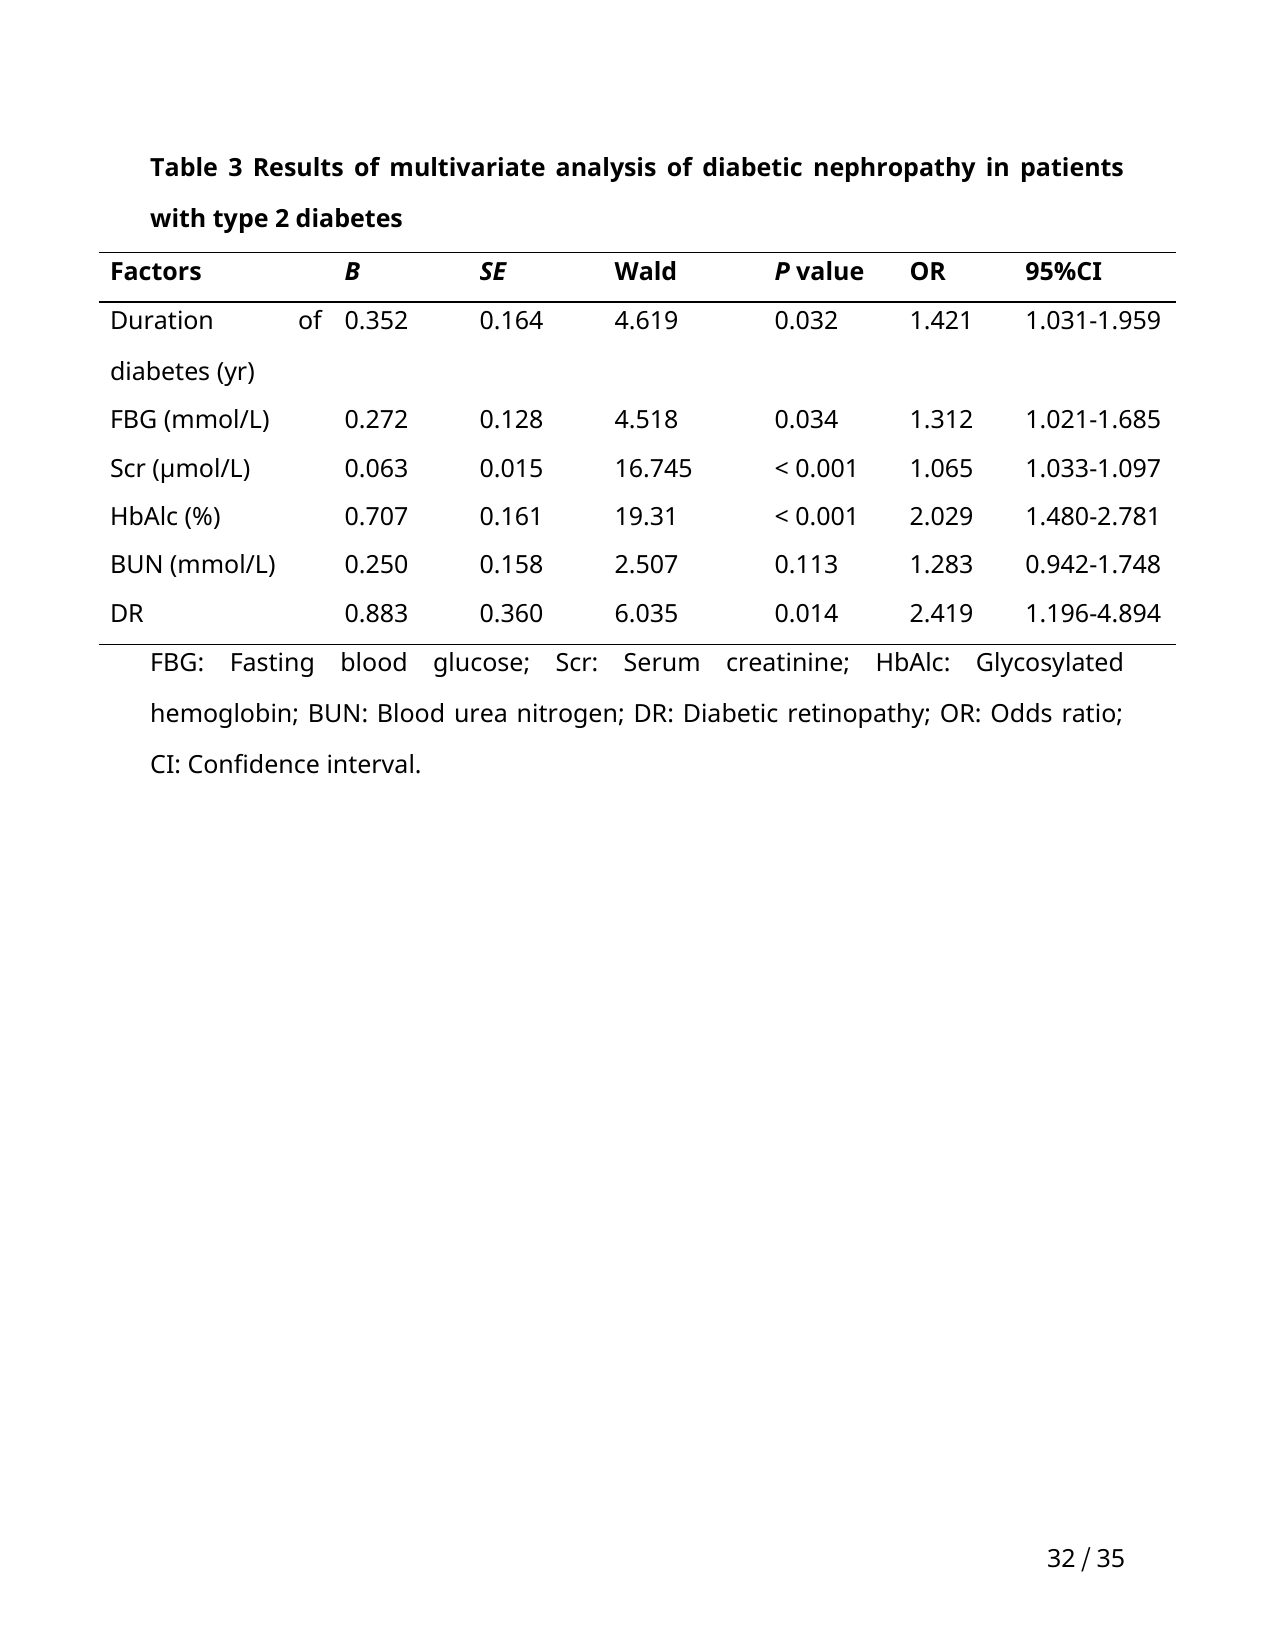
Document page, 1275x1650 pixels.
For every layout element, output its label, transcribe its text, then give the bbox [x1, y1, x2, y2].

table_cell 0.014 [763, 595, 898, 643]
table_header Factors [99, 253, 333, 301]
table_cell 0.015 [468, 450, 603, 498]
table_cell 0.250 [333, 547, 468, 595]
table_cell 0.158 [468, 547, 603, 595]
table_cell 0.272 [333, 402, 468, 450]
table_cell < 0.001 [763, 450, 898, 498]
table_cell Scr (μmol/L) [99, 450, 333, 498]
text Table 3 Results of multivariate analysis of diabetic nephropathy in patients with type 2 diabetes [150, 150, 1125, 235]
table_cell 1.283 [898, 547, 1014, 595]
table_cell 0.113 [763, 547, 898, 595]
table_cell 1.065 [898, 450, 1014, 498]
table_cell 1.421 [898, 303, 1014, 402]
table_cell 2.029 [898, 499, 1014, 547]
table_cell 1.031-1.959 [1014, 303, 1176, 402]
table_cell FBG (mmol/L) [99, 402, 333, 450]
table_cell 1.480-2.781 [1014, 499, 1176, 547]
table_cell 2.507 [603, 547, 763, 595]
table_cell 0.063 [333, 450, 468, 498]
table_cell 6.035 [603, 595, 763, 643]
table_header SE [468, 253, 603, 301]
table_cell 0.161 [468, 499, 603, 547]
table_cell 0.034 [763, 402, 898, 450]
table_header Wald [603, 253, 763, 301]
table_header 95%CI [1014, 253, 1176, 301]
table_cell 1.196-4.894 [1014, 595, 1176, 643]
table_cell < 0.001 [763, 499, 898, 547]
table_cell Duration of diabetes (yr) [99, 303, 333, 402]
table_cell 1.021-1.685 [1014, 402, 1176, 450]
table_cell 0.707 [333, 499, 468, 547]
table_cell BUN (mmol/L) [99, 547, 333, 595]
table_cell 0.164 [468, 303, 603, 402]
table_cell HbAlc (%) [99, 499, 333, 547]
table_cell 4.619 [603, 303, 763, 402]
table_cell 1.033-1.097 [1014, 450, 1176, 498]
table_header P value [763, 253, 898, 301]
table_cell 19.31 [603, 499, 763, 547]
table_header B [333, 253, 468, 301]
table_cell 0.883 [333, 595, 468, 643]
table_cell 0.032 [763, 303, 898, 402]
table_header OR [898, 253, 1014, 301]
text FBG: Fasting blood glucose; Scr: Serum creatinine; HbAlc: Glycosylated hemoglobin; BUN: Blood urea nitrogen; DR: Diabetic retinopathy; OR: Odds ratio; CI: Confidence interval. [150, 645, 1125, 781]
table_cell DR [99, 595, 333, 643]
table_cell 0.352 [333, 303, 468, 402]
table_cell 16.745 [603, 450, 763, 498]
table_cell 0.128 [468, 402, 603, 450]
table_cell 2.419 [898, 595, 1014, 643]
table_cell 0.360 [468, 595, 603, 643]
table_cell 1.312 [898, 402, 1014, 450]
table_cell 4.518 [603, 402, 763, 450]
table_cell 0.942-1.748 [1014, 547, 1176, 595]
